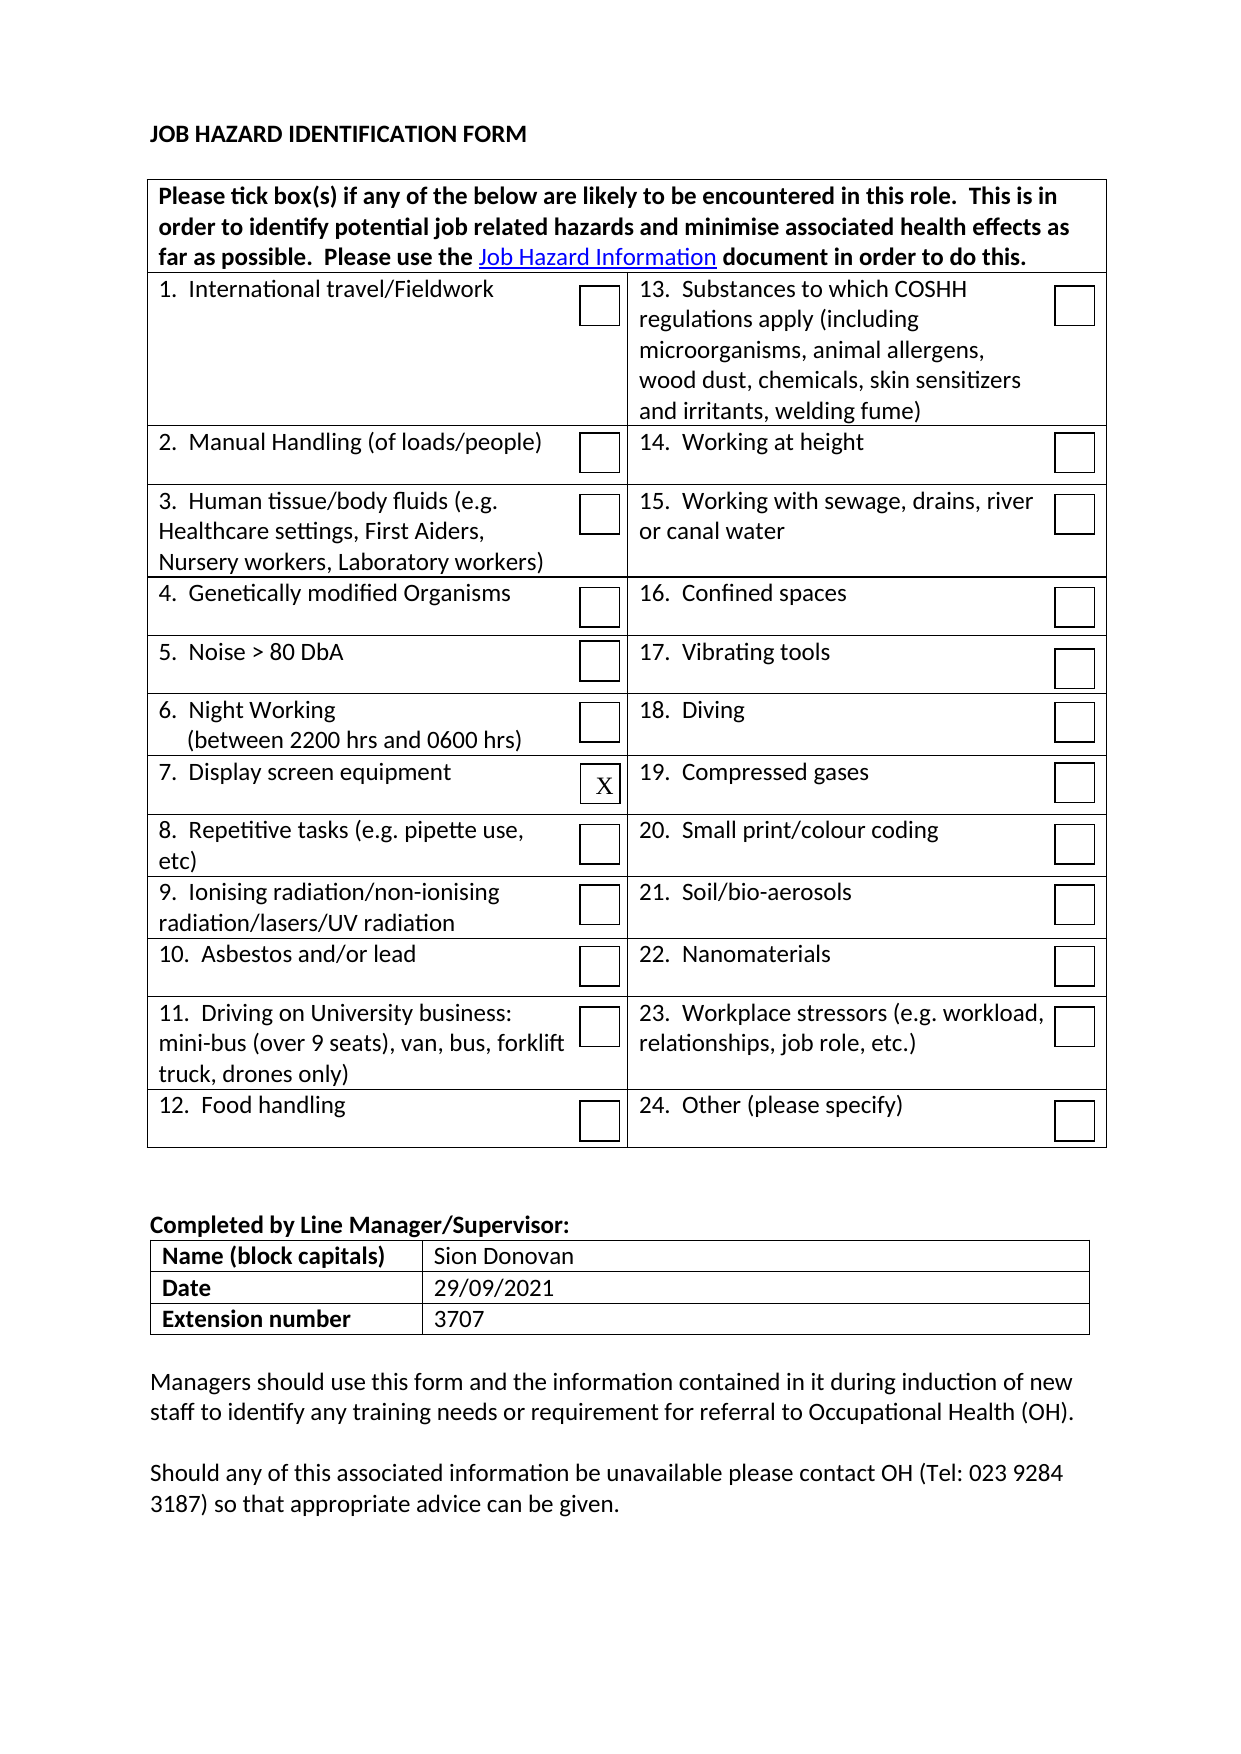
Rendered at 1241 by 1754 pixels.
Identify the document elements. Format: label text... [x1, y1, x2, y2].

table_cell 15. Working with sewage, drains, river or canal water [628, 485, 1052, 576]
table_cell [576, 578, 627, 635]
table_cell 19. Compressed gases [628, 756, 1052, 813]
table_cell 3707 [423, 1304, 1089, 1334]
table_cell Date [151, 1272, 422, 1303]
table_cell 7. Display screen equipment [148, 756, 576, 813]
table_cell [576, 815, 627, 876]
table_cell 6. Night Working (between 2200 hrs and 0600 hrs) [148, 694, 576, 755]
table_cell 5. Noise > 80 DbA [148, 636, 576, 693]
table_cell 22. Nanomaterials [628, 939, 1106, 996]
table_cell [1052, 578, 1106, 635]
table_cell [576, 273, 627, 425]
table_cell 23. Workplace stressors (e.g. workload, relationships, job role, etc.) [628, 997, 1106, 1088]
table_cell [1052, 815, 1106, 876]
text JOB HAZARD IDENTIFICATION FORM [150, 118, 1090, 149]
table_cell [1052, 426, 1106, 484]
table_cell [1052, 756, 1106, 813]
table_cell 12. Food handling [148, 1090, 627, 1147]
table_cell 8. Repetitive tasks (e.g. pipette use, etc) [148, 815, 576, 876]
table_header Sion Donovan [423, 1241, 1089, 1271]
table_cell 17. Vibrating tools [628, 636, 1052, 693]
text Should any of this associated information be unavailable please contact OH (Tel: 023 9284 3187) so that appropriate advice can be given. [150, 1457, 1090, 1518]
table_cell [1052, 694, 1106, 755]
table_cell [576, 756, 627, 813]
table_cell 9. Ionising radiation/non-ionising radiation/lasers/UV radiation [148, 877, 627, 938]
table_cell 4. Genetically modified Organisms [148, 578, 576, 635]
table_cell 10. Asbestos and/or lead [148, 939, 627, 996]
table_cell 14. Working at height [628, 426, 1052, 484]
table_cell 21. Soil/bio-aerosols [628, 877, 1052, 938]
table_cell [576, 694, 627, 755]
table_cell 24. Other (please specify) [628, 1090, 1106, 1147]
table_cell 18. Diving [628, 694, 1052, 755]
table_cell [576, 426, 627, 484]
table_cell [576, 485, 627, 576]
table_cell Extension number [151, 1304, 422, 1334]
table_cell [1052, 877, 1106, 938]
text Managers should use this form and the information contained in it during induction of new staff to identify any training needs or requirement for referral to Occupational Health (OH). [150, 1366, 1090, 1427]
table_cell 2. Manual Handling (of loads/people) [148, 426, 576, 484]
table_cell 16. Confined spaces [628, 578, 1052, 635]
table_header Please tick box(s) if any of the below are likely to be encountered in this role. This is in order to identify potential job related hazards and minimise associated health effects as far as possible. Please use the Job Hazard Information document in order to do this. [148, 180, 1106, 272]
text Completed by Line Manager/Supervisor: [150, 1209, 1090, 1239]
table_cell 20. Small print/colour coding [628, 815, 1052, 876]
table_cell [1052, 273, 1106, 425]
table_cell 29/09/2021 [423, 1272, 1089, 1303]
table_header Name (block capitals) [151, 1241, 422, 1271]
table_cell 3. Human tissue/body fluids (e.g. Healthcare settings, First Aiders, Nursery workers, Laboratory workers) [148, 485, 576, 576]
table_cell 1. International travel/Fieldwork [148, 273, 576, 425]
table_cell [576, 636, 627, 693]
table_cell 13. Substances to which COSHH regulations apply (including microorganisms, animal allergens, wood dust, chemicals, skin sensitizers and irritants, welding fume) [628, 273, 1052, 425]
table_cell [1052, 485, 1106, 576]
table_cell 11. Driving on University business: mini-bus (over 9 seats), van, bus, forklift truck, drones only) [148, 997, 627, 1088]
table_cell [1052, 636, 1106, 693]
